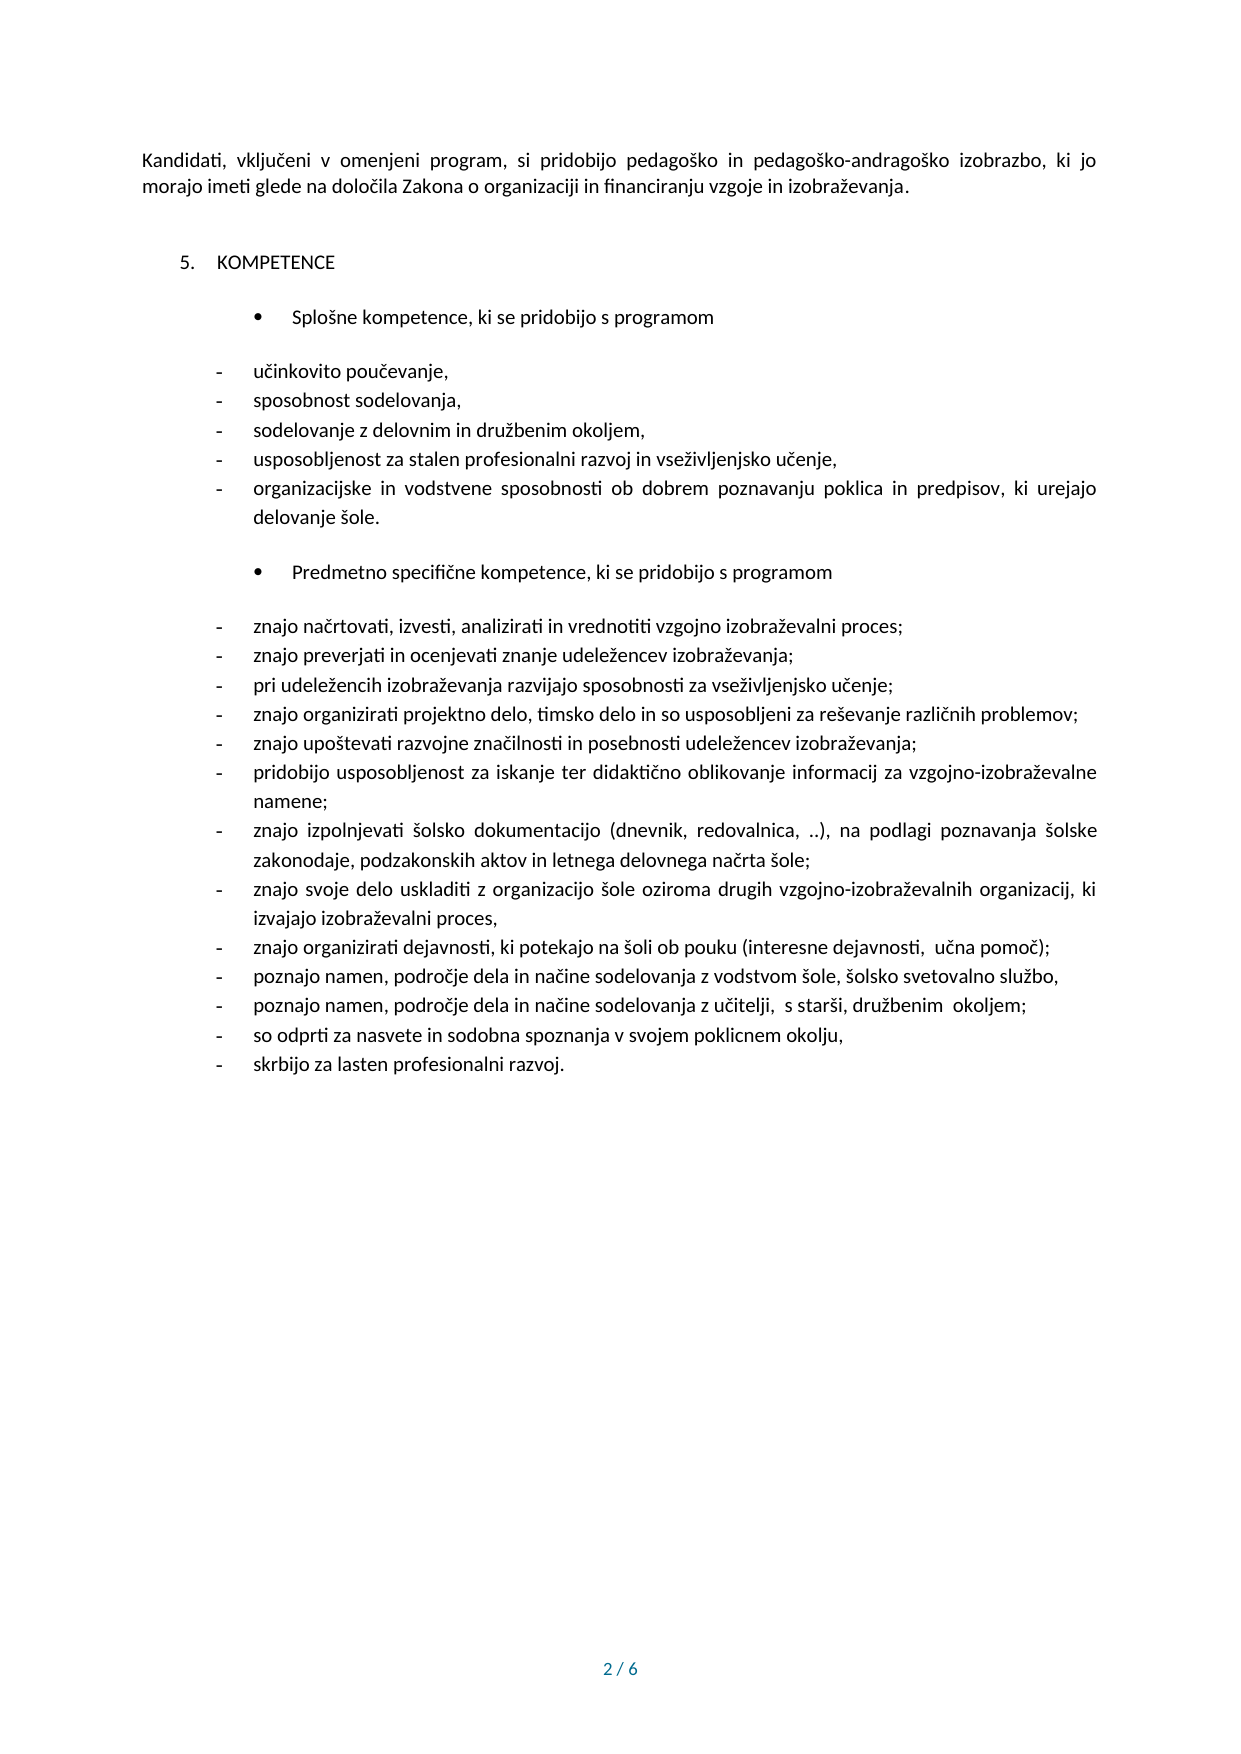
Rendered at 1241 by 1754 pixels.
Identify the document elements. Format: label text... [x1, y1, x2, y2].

list znajo preverjati in ocenjevati znanje udeležencev izobraževanja; [216, 643, 1098, 668]
list Splošne kompetence, ki se pridobijo s programom [254, 304, 1098, 329]
list znajo organizirati projektno delo, timsko delo in so usposobljeni za reševanje različnih problemov; [216, 701, 1098, 726]
list učinkovito poučevanje, [216, 358, 1098, 384]
list Predmetno specifične kompetence, ki se pridobijo s programom [254, 559, 1098, 584]
list organizacijske in vodstvene sposobnosti ob dobrem poznavanju poklica in predpisov, ki urejajo delovanje šole. [216, 475, 1098, 530]
list znajo upoštevati razvojne značilnosti in posebnosti udeležencev izobraževanja; [216, 730, 1098, 756]
list znajo načrtovati, izvesti, analizirati in vrednotiti vzgojno izobraževalni proces; [216, 613, 1098, 639]
text Kandidati, vključeni v omenjeni program, si pridobijo pedagoško in pedagoško-andragoško izobrazbo, ki jo morajo imeti glede na določila Zakona o organizaciji in financiranju vzgoje in izobraževanja. [142, 148, 1098, 198]
list skrbijo za lasten profesionalni razvoj. [216, 1051, 1098, 1076]
list sposobnost sodelovanja, [216, 388, 1098, 413]
list pri udeležencih izobraževanja razvijajo sposobnosti za vseživljenjsko učenje; [216, 672, 1098, 697]
list pridobijo usposobljenost za iskanje ter didaktično oblikovanje informacij za vzgojno-izobraževalne namene; [216, 759, 1098, 814]
list poznajo namen, področje dela in načine sodelovanja z učitelji, s starši, družbenim okoljem; [216, 993, 1098, 1018]
list znajo svoje delo uskladiti z organizacijo šole oziroma drugih vzgojno-izobraževalnih organizacij, ki izvajajo izobraževalni proces, [216, 876, 1098, 931]
list znajo organizirati dejavnosti, ki potekajo na šoli ob pouku (interesne dejavnosti, učna pomoč); [216, 934, 1098, 960]
list sodelovanje z delovnim in družbenim okoljem, [216, 417, 1098, 442]
list so odprti za nasvete in sodobna spoznanja v svojem poklicnem okolju, [216, 1022, 1098, 1047]
list znajo izpolnjevati šolsko dokumentacijo (dnevnik, redovalnica, ..), na podlagi poznavanja šolske zakonodaje, podzakonskih aktov in letnega delovnega načrta šole; [216, 818, 1098, 872]
list KOMPETENCE [179, 249, 1098, 275]
list usposobljenost za stalen profesionalni razvoj in vseživljenjsko učenje, [216, 446, 1098, 471]
list poznajo namen, področje dela in načine sodelovanja z vodstvom šole, šolsko svetovalno službo, [216, 963, 1098, 989]
